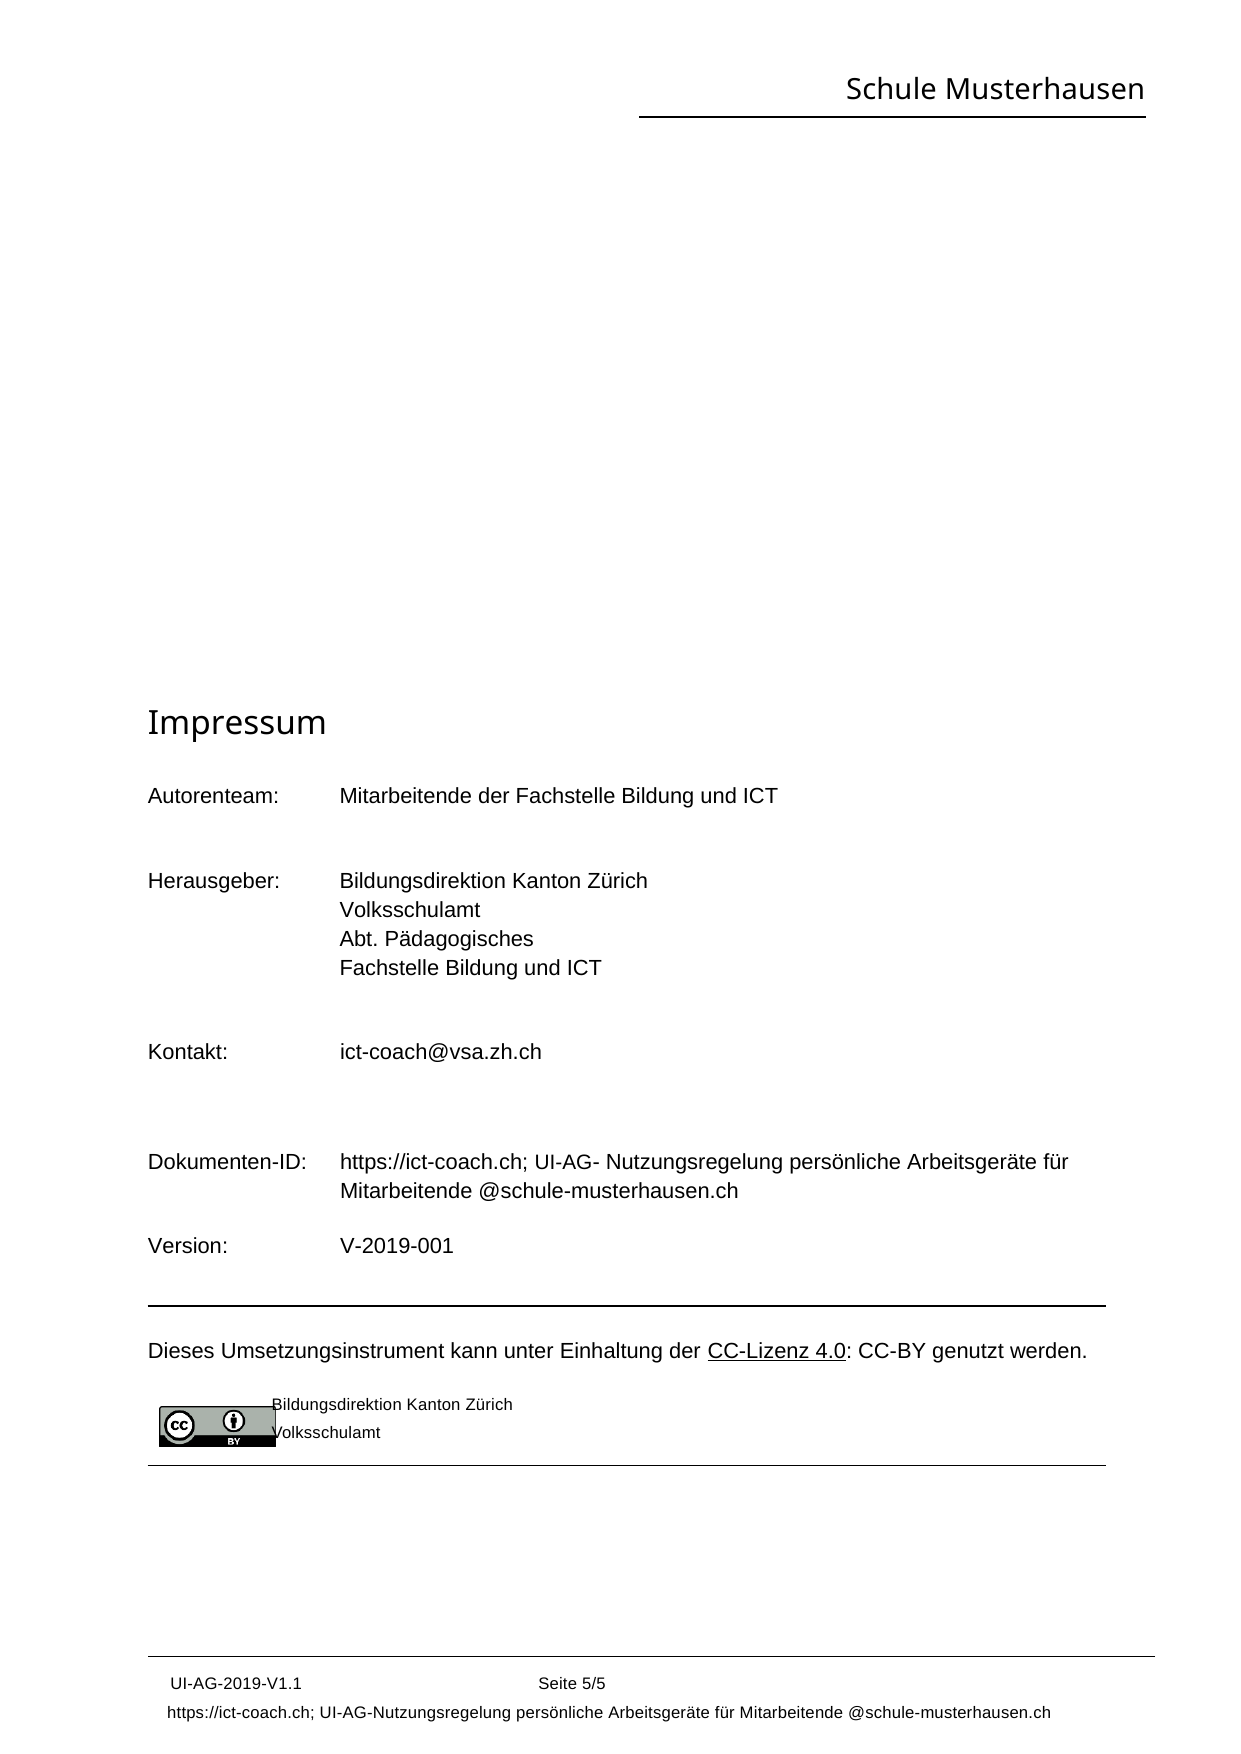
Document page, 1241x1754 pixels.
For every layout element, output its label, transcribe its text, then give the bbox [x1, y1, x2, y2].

picture [159, 1406, 276, 1447]
text Kontakt: ict-coach@vsa.zh.ch [148, 1035, 1155, 1064]
text Autorenteam: Mitarbeitende der Fachstelle Bildung und ICT [148, 779, 1155, 838]
text Dokumenten-ID: https://ict-coach.ch; UI-AG- Nutzungsregelung persönliche Arbeitsgeräte für Mitarbeitende @schule-musterhausen.ch [148, 1145, 1155, 1204]
text Version: V-2019-001 [148, 1229, 1155, 1259]
text Impressum [148, 704, 1155, 742]
text Dieses Umsetzungsinstrument kann unter Einhaltung der CC-Lizenz 4.0: CC-BY genutzt werden. [148, 1334, 1155, 1363]
text Herausgeber: Bildungsdirektion Kanton Zürich Volksschulamt Abt. Pädagogisches Fachstelle Bildung und ICT [148, 864, 1155, 1009]
